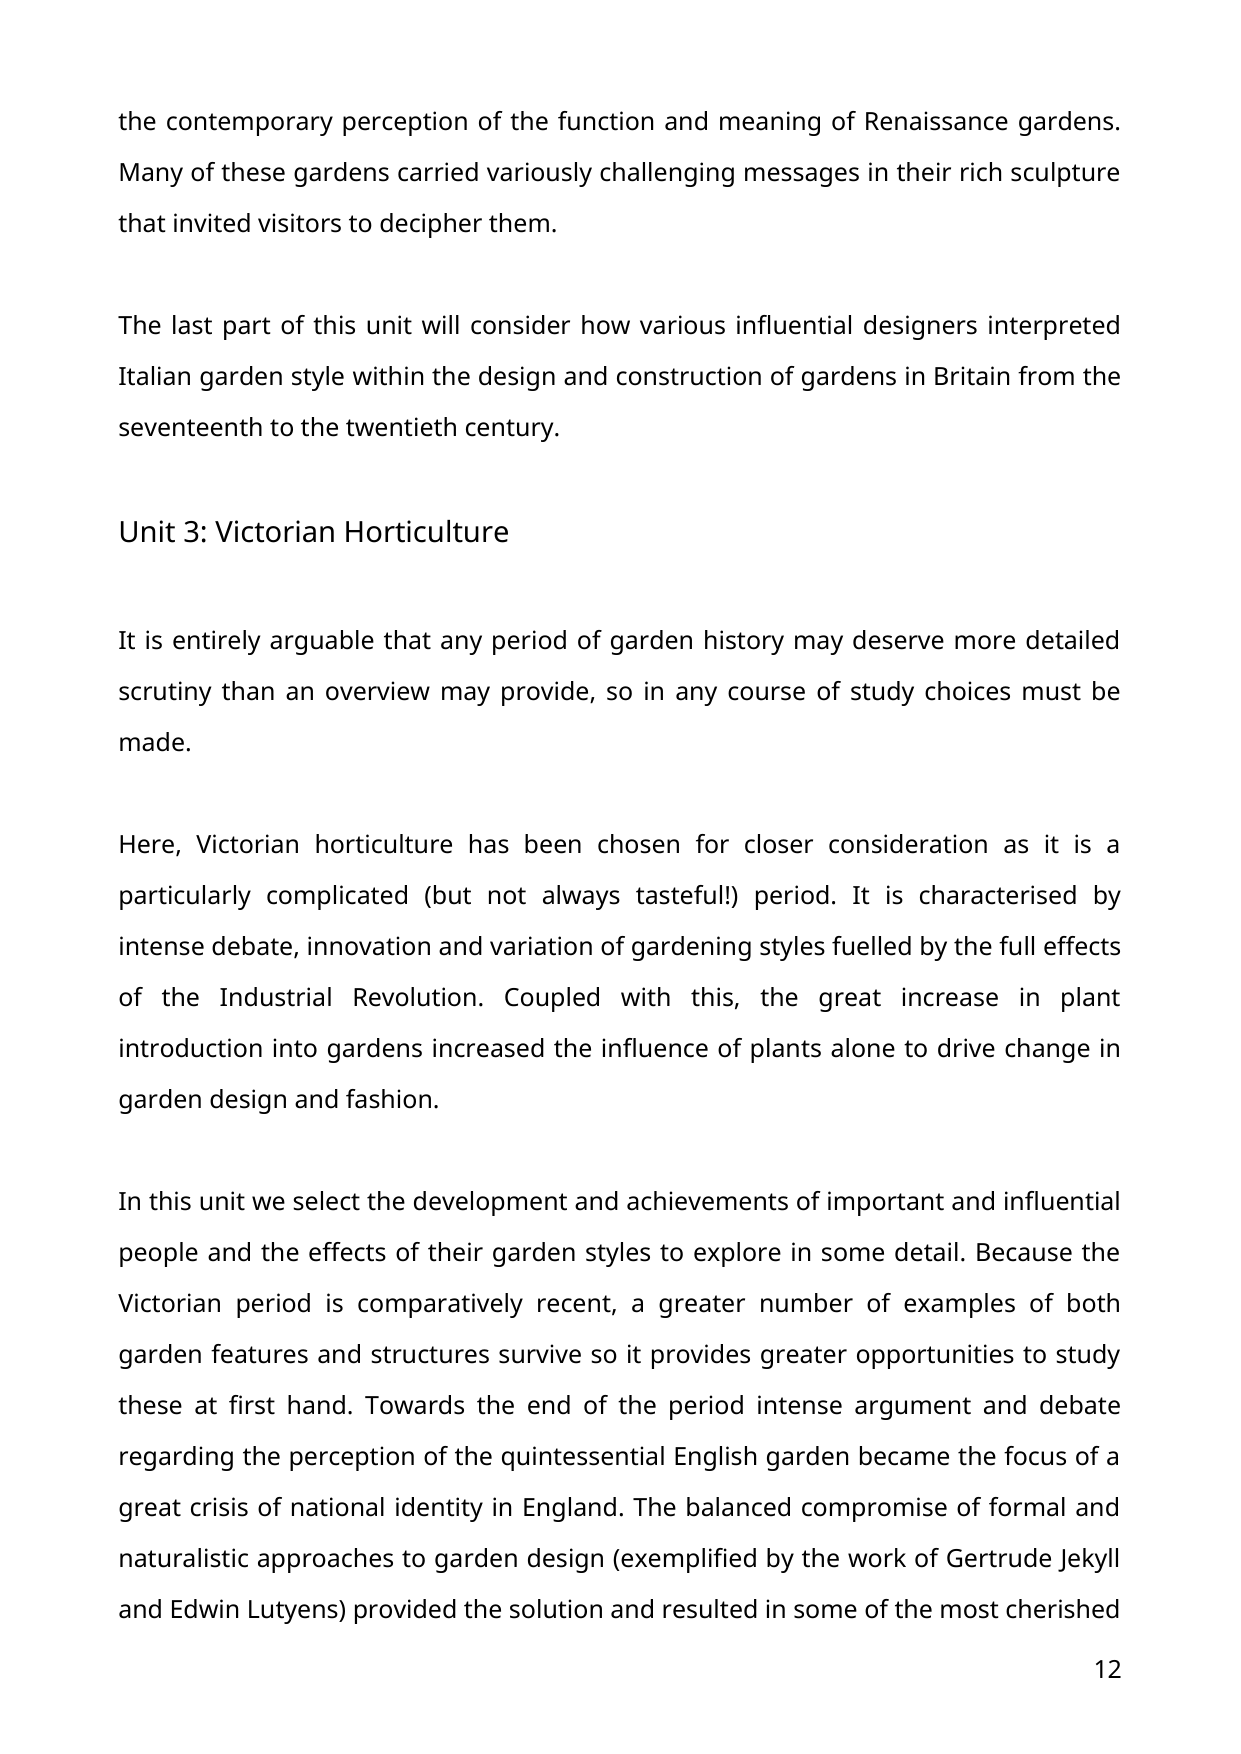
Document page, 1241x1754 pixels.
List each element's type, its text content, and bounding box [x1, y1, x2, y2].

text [118, 103, 1122, 239]
text Here, Victorian horticulture has been chosen for closer consideration as it is a particularly complicated (but not always tasteful!) period. It is characterised by intense debate, innovation and variation of gardening styles fuelled by the full effects of the Industrial Revolution. Coupled with this, the great increase in plant introduction into gardens increased the influence of plants alone to drive change in garden design and fashion. [118, 826, 1122, 1116]
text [118, 1184, 1122, 1626]
text The last part of this unit will consider how various influential designers interpreted Italian garden style within the design and construction of gardens in Britain from the seventeenth to the twentieth century. [118, 308, 1122, 444]
text It is entirely arguable that any period of garden history may deserve more detailed scrutiny than an overview may provide, so in any course of study choices must be made. [118, 622, 1122, 758]
subtitle Unit 3: Victorian Horticulture [118, 512, 1122, 551]
